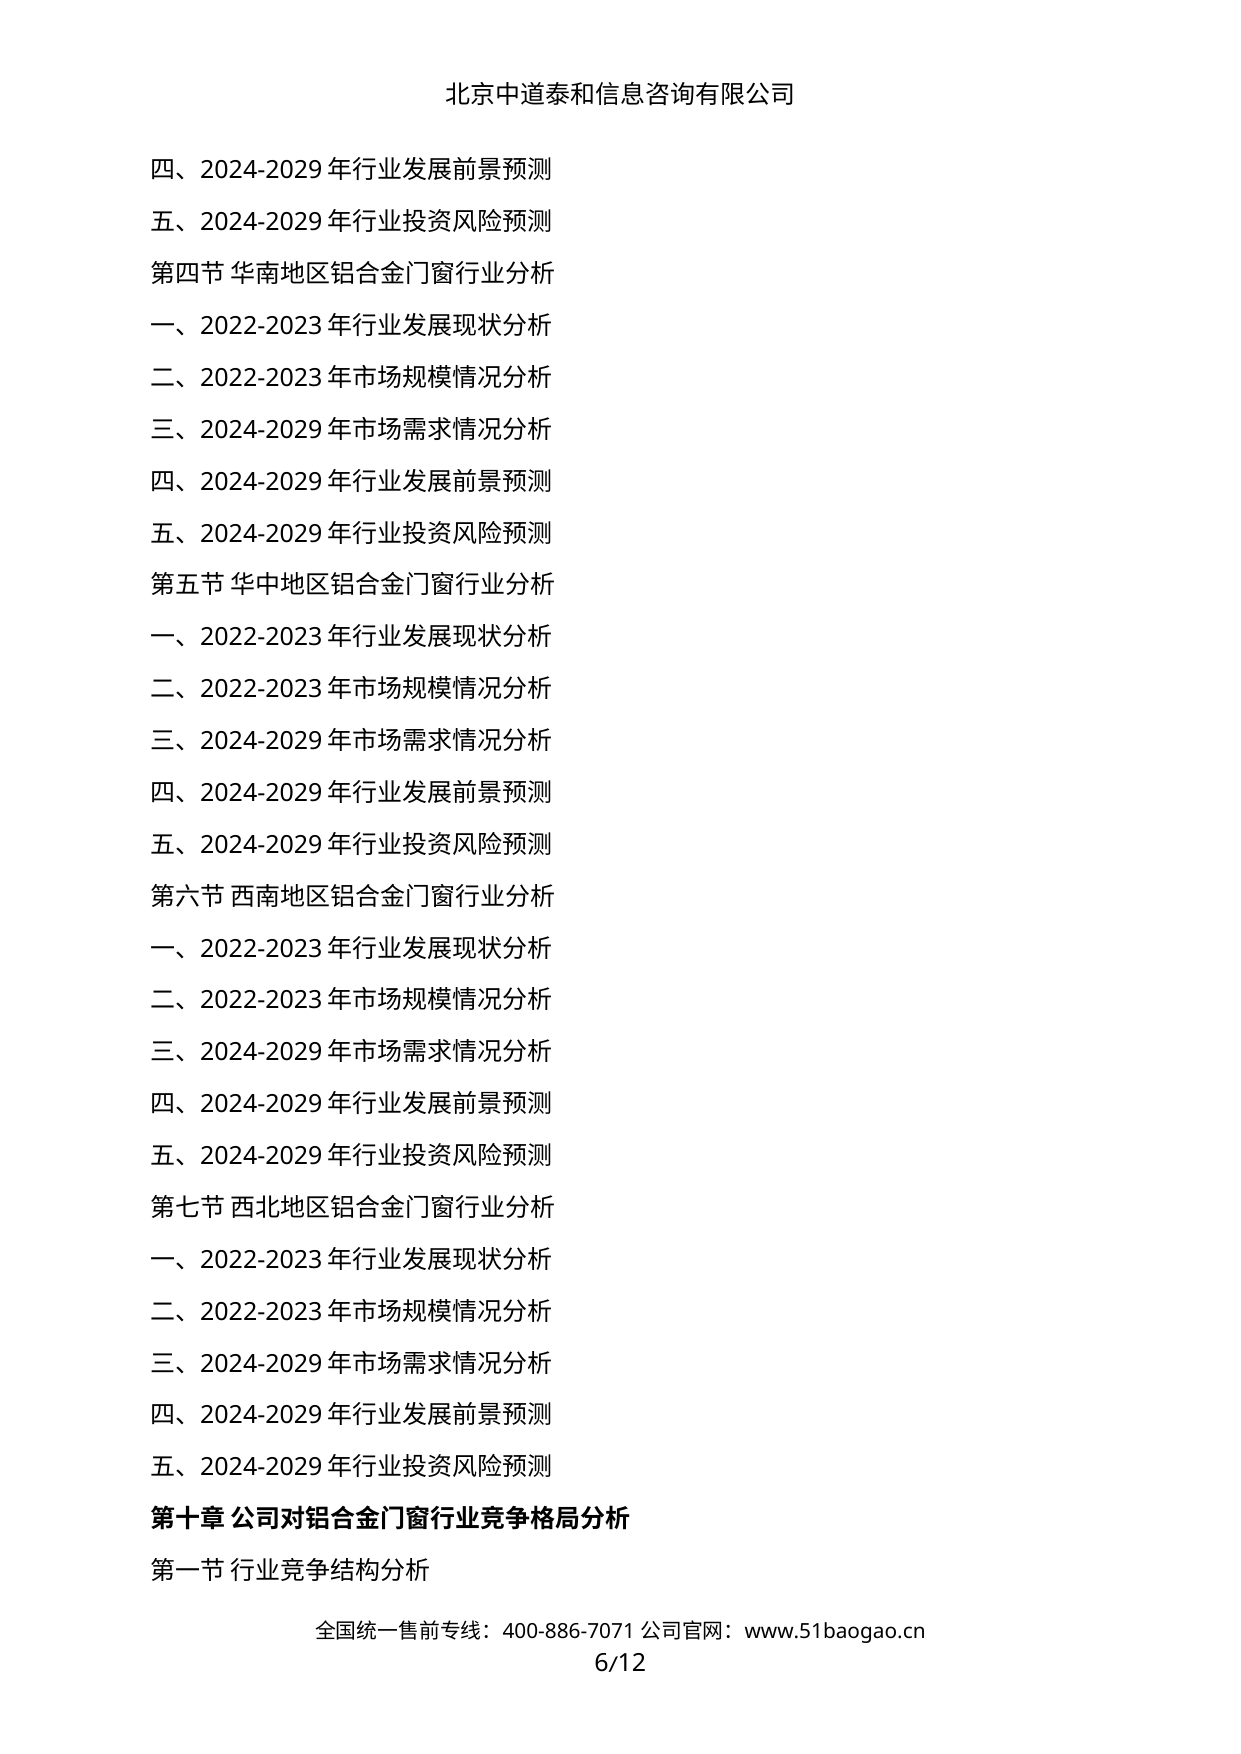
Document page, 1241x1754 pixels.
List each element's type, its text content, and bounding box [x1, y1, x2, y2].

text 第六节 西南地区铝合金门窗行业分析 [150, 876, 1090, 912]
text 一、2022-2023年行业发展现状分析 [150, 928, 1090, 964]
text 五、2024-2029年行业投资风险预测 [150, 1136, 1090, 1172]
text 二、2022-2023年市场规模情况分析 [150, 1291, 1090, 1327]
text 四、2024-2029年行业发展前景预测 [150, 461, 1090, 497]
text 第五节 华中地区铝合金门窗行业分析 [150, 565, 1090, 601]
text 第七节 西北地区铝合金门窗行业分析 [150, 1187, 1090, 1224]
text 一、2022-2023年行业发展现状分析 [150, 617, 1090, 653]
text 五、2024-2029年行业投资风险预测 [150, 824, 1090, 861]
text 四、2024-2029年行业发展前景预测 [150, 1395, 1090, 1431]
text 一、2022-2023年行业发展现状分析 [150, 306, 1090, 342]
text 五、2024-2029年行业投资风险预测 [150, 202, 1090, 238]
text 五、2024-2029年行业投资风险预测 [150, 513, 1090, 549]
text 四、2024-2029年行业发展前景预测 [150, 1084, 1090, 1120]
text 第一节 行业竞争结构分析 [150, 1551, 1090, 1587]
text 三、2024-2029年市场需求情况分析 [150, 721, 1090, 757]
text 五、2024-2029年行业投资风险预测 [150, 1447, 1090, 1483]
text 四、2024-2029年行业发展前景预测 [150, 772, 1090, 809]
text 四、2024-2029年行业发展前景预测 [150, 150, 1090, 186]
text 二、2022-2023年市场规模情况分析 [150, 980, 1090, 1016]
text 三、2024-2029年市场需求情况分析 [150, 1343, 1090, 1379]
text 第十章 公司对铝合金门窗行业竞争格局分析 [150, 1499, 1090, 1535]
text 三、2024-2029年市场需求情况分析 [150, 409, 1090, 446]
text 第四节 华南地区铝合金门窗行业分析 [150, 254, 1090, 290]
text 二、2022-2023年市场规模情况分析 [150, 357, 1090, 394]
text 二、2022-2023年市场规模情况分析 [150, 669, 1090, 705]
text 一、2022-2023年行业发展现状分析 [150, 1239, 1090, 1276]
text 三、2024-2029年市场需求情况分析 [150, 1032, 1090, 1068]
